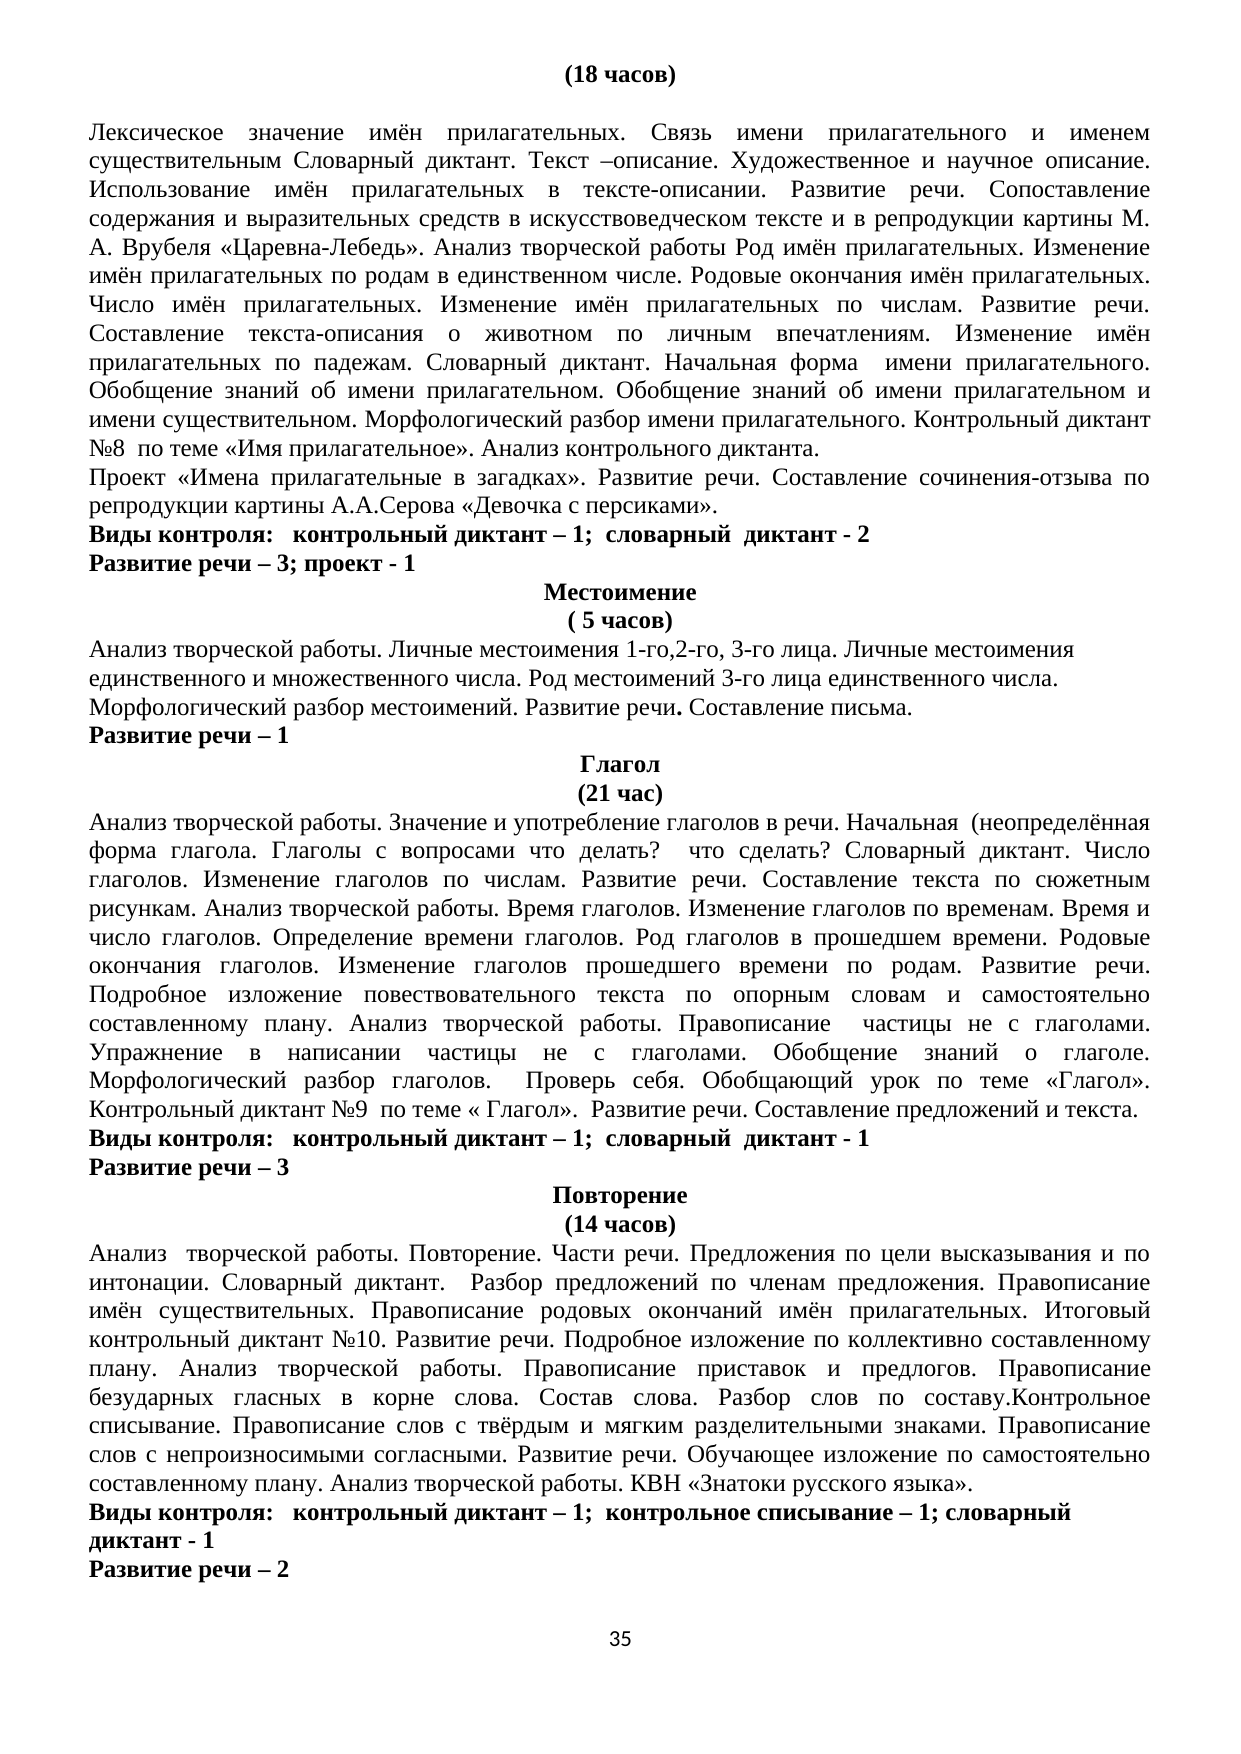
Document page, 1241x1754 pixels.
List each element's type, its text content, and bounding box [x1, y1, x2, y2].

text Проект «Имена прилагательные в загадках». Развитие речи. Составление сочинения-отзыва по репродукции картины А.А.Серова «Девочка с персиками». [88, 462, 1152, 519]
text Глагол [88, 749, 1152, 778]
text (14 часов) [88, 1209, 1152, 1238]
text Местоимение [88, 577, 1152, 605]
text Виды контроля: контрольный диктант – 1; словарный диктант - 2 [88, 519, 1152, 548]
text (21 час) [88, 778, 1152, 807]
text (18 часов) [88, 59, 1152, 88]
text Лексическое значение имён прилагательных. Связь имени прилагательного и именем существительным Словарный диктант. Текст –описание. Художественное и научное описание. Использование имён прилагательных в тексте-описании. Развитие речи. Сопоставление содержания и выразительных средств в искусствоведческом тексте и в репродукции картины М. А. Врубеля «Царевна-Лебедь». Анализ творческой работы Род имён прилагательных. Изменение имён прилагательных по родам в единственном числе. Родовые окончания имён прилагательных. Число имён прилагательных. Изменение имён прилагательных по числам. Развитие речи. Составление текста-описания о животном по личным впечатлениям. Изменение имён прилагательных по падежам. Словарный диктант. Начальная форма имени прилагательного. Обобщение знаний об имени прилагательном. Обобщение знаний об имени прилагательном и имени существительном. Морфологический разбор имени прилагательного. Контрольный диктант №8 по теме «Имя прилагательное». Анализ контрольного диктанта. [88, 117, 1152, 462]
text ( 5 часов) [88, 605, 1152, 634]
text Развитие речи – 3; проект - 1 [88, 548, 1152, 577]
text Виды контроля: контрольный диктант – 1; контрольное списывание – 1; словарный диктант - 1 [88, 1497, 1152, 1554]
text Развитие речи – 1 [88, 720, 1152, 749]
text Повторение [88, 1180, 1152, 1209]
text Анализ творческой работы. Личные местоимения 1-го,2-го, 3-го лица. Личные местоимения единственного и множественного числа. Род местоимений 3-го лица единственного числа. Морфологический разбор местоимений. Развитие речи. Составление письма. [88, 634, 1152, 720]
text Анализ творческой работы. Повторение. Части речи. Предложения по цели высказывания и по интонации. Словарный диктант. Разбор предложений по членам предложения. Правописание имён существительных. Правописание родовых окончаний имён прилагательных. Итоговый контрольный диктант №10. Развитие речи. Подробное изложение по коллективно составленному плану. Анализ творческой работы. Правописание приставок и предлогов. Правописание безударных гласных в корне слова. Состав слова. Разбор слов по составу.Контрольное списывание. Правописание слов с твёрдым и мягким разделительными знаками. Правописание слов с непроизносимыми согласными. Развитие речи. Обучающее изложение по самостоятельно составленному плану. Анализ творческой работы. КВН «Знатоки русского языка». [88, 1238, 1152, 1497]
text Развитие речи – 3 [88, 1152, 1152, 1180]
text Развитие речи – 2 [88, 1554, 1152, 1583]
text Анализ творческой работы. Значение и употребление глаголов в речи. Начальная (неопределённая форма глагола. Глаголы с вопросами что делать? что сделать? Словарный диктант. Число глаголов. Изменение глаголов по числам. Развитие речи. Составление текста по сюжетным рисункам. Анализ творческой работы. Время глаголов. Изменение глаголов по временам. Время и число глаголов. Определение времени глаголов. Род глаголов в прошедшем времени. Родовые окончания глаголов. Изменение глаголов прошедшего времени по родам. Развитие речи. Подробное изложение повествовательного текста по опорным словам и самостоятельно составленному плану. Анализ творческой работы. Правописание частицы не с глаголами. Упражнение в написании частицы не с глаголами. Обобщение знаний о глаголе. Морфологический разбор глаголов. Проверь себя. Обобщающий урок по теме «Глагол». Контрольный диктант №9 по теме « Глагол». Развитие речи. Составление предложений и текста. [88, 807, 1152, 1123]
text Виды контроля: контрольный диктант – 1; словарный диктант - 1 [88, 1123, 1152, 1152]
